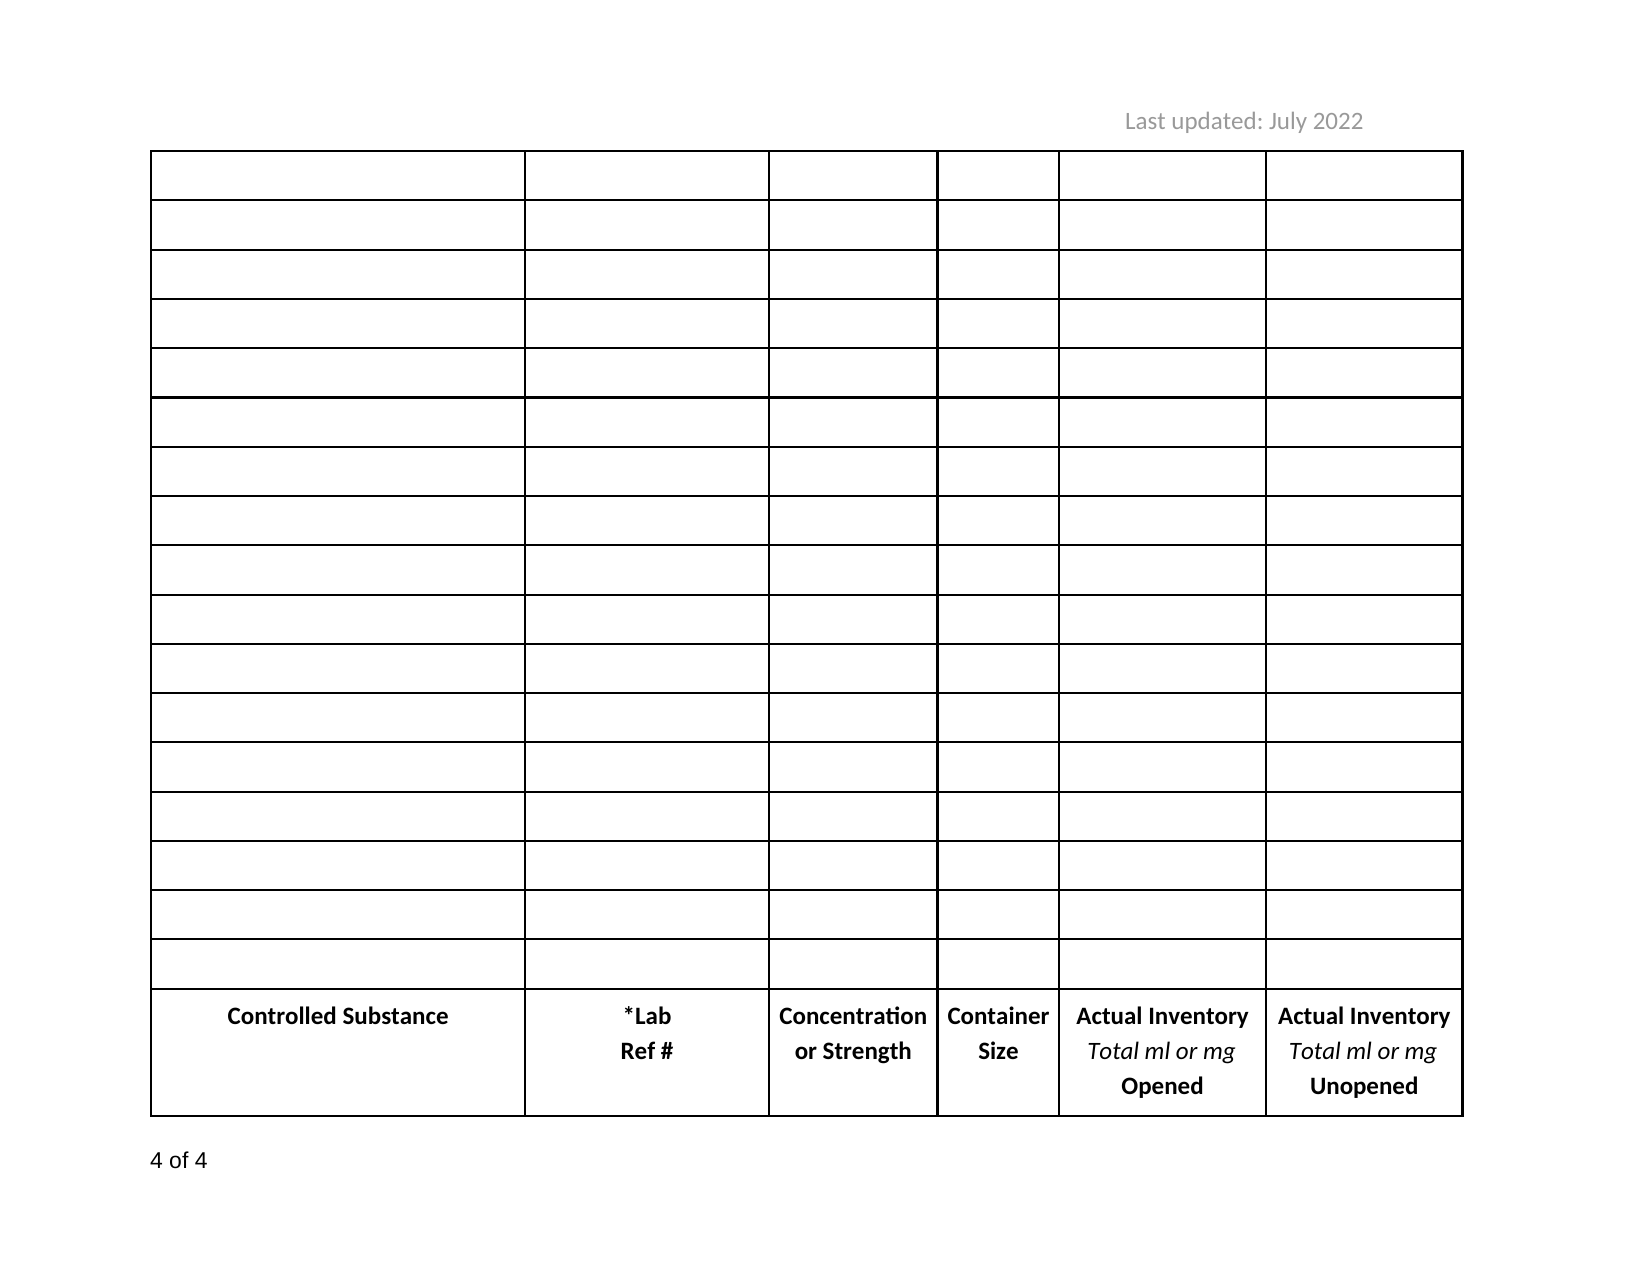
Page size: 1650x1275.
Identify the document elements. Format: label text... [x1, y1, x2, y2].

table_cell [939, 201, 1058, 248]
table_cell [1267, 596, 1461, 643]
table_cell Container Size [939, 990, 1058, 1115]
table_cell [152, 793, 524, 840]
table_cell [939, 645, 1058, 692]
table_cell [1267, 152, 1461, 199]
table_cell [939, 793, 1058, 840]
table_cell [770, 546, 936, 593]
table_cell Actual Inventory Total ml or mg Unopened [1267, 990, 1461, 1115]
table_cell [939, 546, 1058, 593]
table_cell [1060, 251, 1265, 298]
table_cell [939, 399, 1058, 446]
table_cell [939, 694, 1058, 741]
table_cell [770, 596, 936, 643]
table_cell [939, 842, 1058, 889]
table_cell [152, 251, 524, 298]
table_cell [152, 448, 524, 495]
table_cell [770, 891, 936, 938]
table_cell [770, 201, 936, 248]
table_cell [526, 694, 768, 741]
table_cell [1060, 891, 1265, 938]
table_cell [939, 300, 1058, 347]
table_cell [1060, 645, 1265, 692]
table_cell Controlled Substance [152, 990, 524, 1115]
table_cell [526, 300, 768, 347]
table_cell [770, 842, 936, 889]
table_cell [939, 251, 1058, 298]
table_cell [770, 300, 936, 347]
table_cell [526, 497, 768, 544]
table_cell [526, 940, 768, 988]
table_cell [1267, 891, 1461, 938]
table_cell [526, 201, 768, 248]
table_cell [770, 448, 936, 495]
table_cell [526, 596, 768, 643]
table_cell [1267, 842, 1461, 889]
table_cell [526, 251, 768, 298]
table_cell [939, 448, 1058, 495]
table_cell [152, 940, 524, 988]
table_cell [770, 152, 936, 199]
table_cell [152, 891, 524, 938]
table_cell [526, 645, 768, 692]
table_cell [1060, 152, 1265, 199]
table_cell [152, 645, 524, 692]
table_cell [1267, 399, 1461, 446]
table_cell [770, 251, 936, 298]
table_cell [1060, 300, 1265, 347]
table_cell [152, 497, 524, 544]
table_cell [1060, 940, 1265, 988]
table_cell [152, 399, 524, 446]
table_cell [152, 152, 524, 199]
table_cell [152, 694, 524, 741]
table_cell [526, 743, 768, 791]
table_cell [770, 349, 936, 396]
table_cell [939, 349, 1058, 396]
table_cell [152, 201, 524, 248]
table_cell [1060, 546, 1265, 593]
table_cell [1267, 349, 1461, 396]
table_cell [1060, 596, 1265, 643]
table_cell [1267, 497, 1461, 544]
table_cell [1060, 201, 1265, 248]
table_cell [1060, 349, 1265, 396]
table_cell [1060, 743, 1265, 791]
table_cell [526, 399, 768, 446]
table_cell Concentration or Strength [770, 990, 936, 1115]
table_cell [770, 940, 936, 988]
table_cell [526, 349, 768, 396]
table_cell [939, 497, 1058, 544]
table_cell [939, 940, 1058, 988]
table_cell [1267, 251, 1461, 298]
table_cell [1060, 842, 1265, 889]
table_cell [1060, 497, 1265, 544]
table_cell [152, 300, 524, 347]
table_cell Actual Inventory Total ml or mg Opened [1060, 990, 1265, 1115]
table_cell [770, 399, 936, 446]
table_cell [1060, 448, 1265, 495]
table_cell [526, 448, 768, 495]
table_cell [1267, 793, 1461, 840]
table_cell [770, 793, 936, 840]
table_cell [939, 152, 1058, 199]
table_cell [1267, 546, 1461, 593]
table_cell [1060, 399, 1265, 446]
table_cell [1267, 448, 1461, 495]
table_cell [152, 546, 524, 593]
table_cell [152, 596, 524, 643]
table_cell [526, 546, 768, 593]
table_cell [1060, 793, 1265, 840]
table_cell [1267, 694, 1461, 741]
table_cell [1267, 940, 1461, 988]
table_cell [526, 152, 768, 199]
table_cell [770, 694, 936, 741]
table_cell [526, 891, 768, 938]
table_cell [152, 842, 524, 889]
table_cell [939, 891, 1058, 938]
table_cell *Lab Ref # [526, 990, 768, 1115]
table_cell [939, 596, 1058, 643]
table_cell [770, 743, 936, 791]
table_cell [770, 497, 936, 544]
table_cell [939, 743, 1058, 791]
table_cell [526, 793, 768, 840]
table_cell [1267, 201, 1461, 248]
table_cell [526, 842, 768, 889]
table_cell [152, 349, 524, 396]
table_cell [1267, 743, 1461, 791]
table_cell [770, 645, 936, 692]
table_cell [1267, 645, 1461, 692]
table_cell [152, 743, 524, 791]
table_cell [1060, 694, 1265, 741]
table_cell [1267, 300, 1461, 347]
